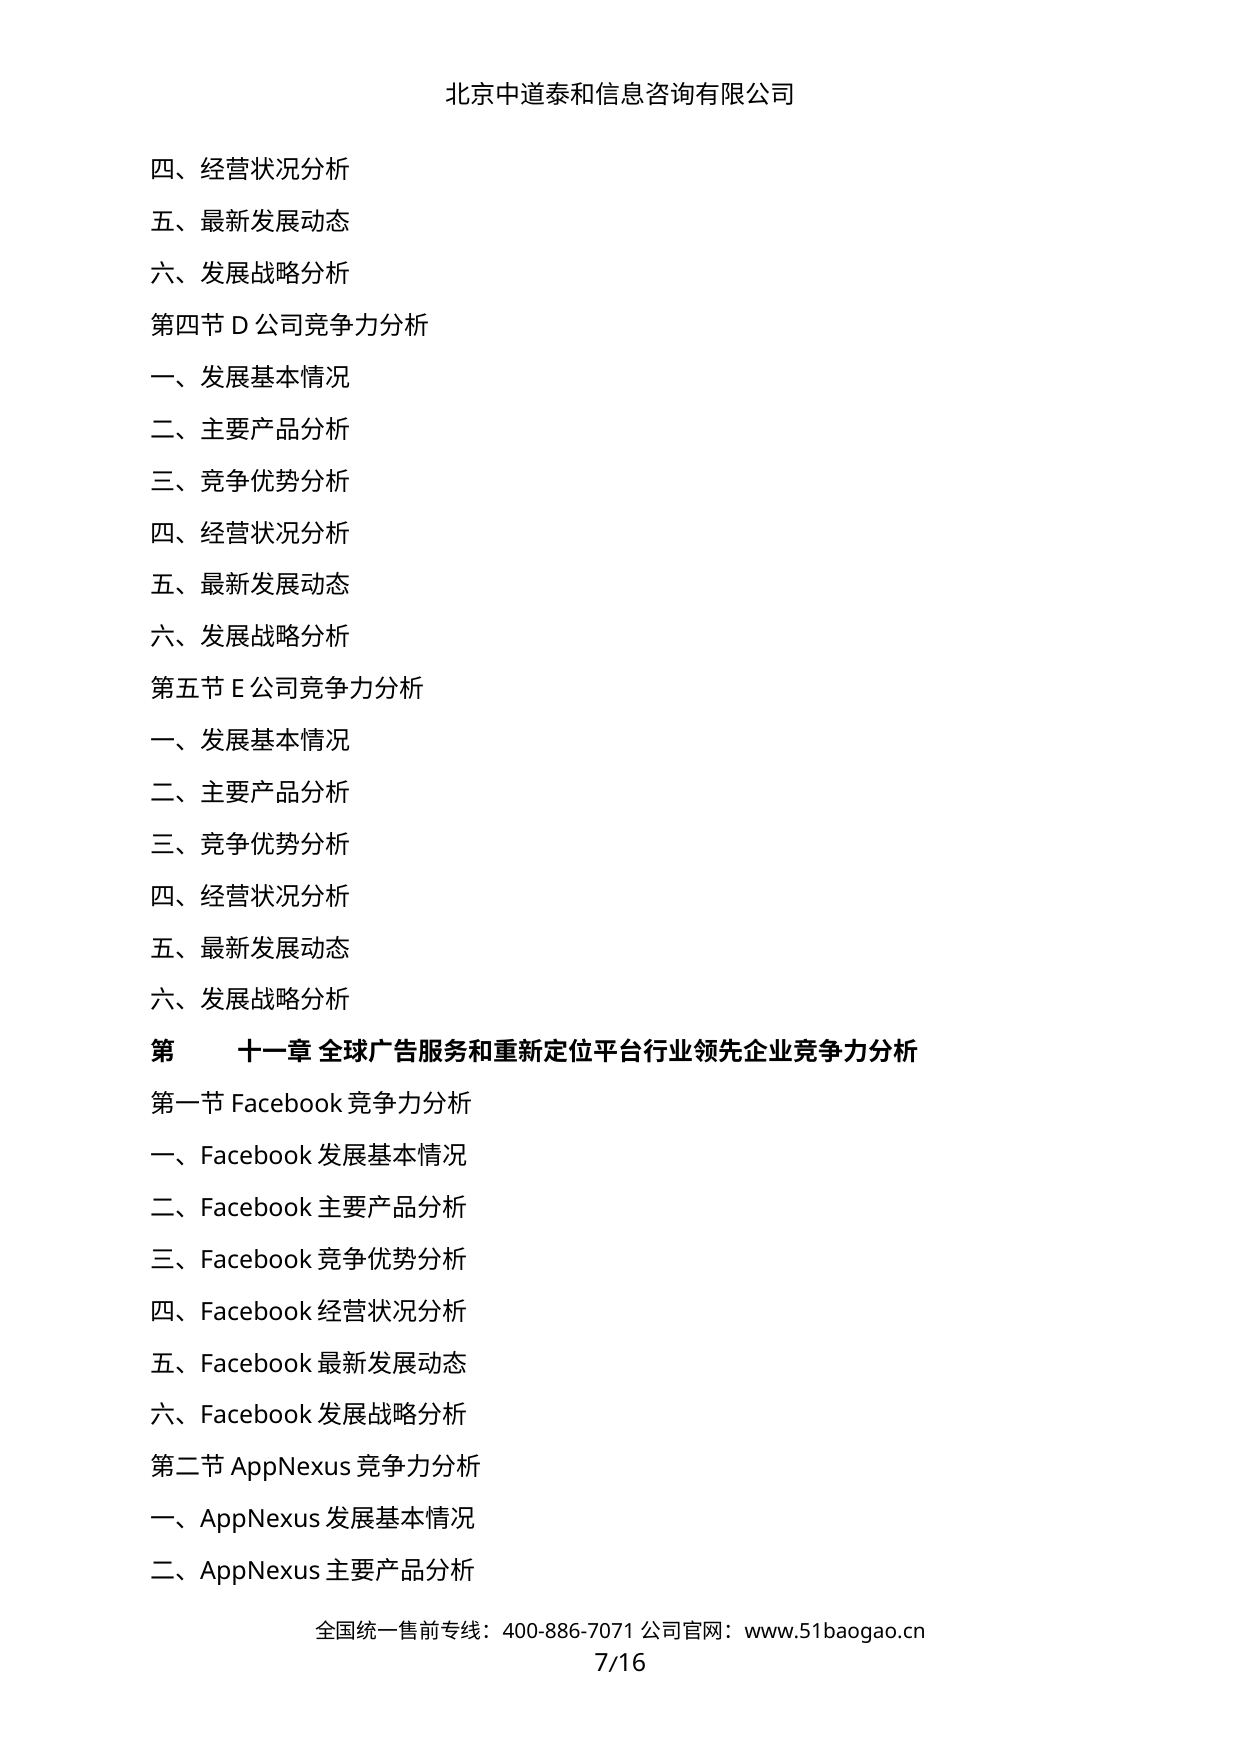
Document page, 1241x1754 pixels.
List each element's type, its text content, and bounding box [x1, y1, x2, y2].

text 五、最新发展动态 [150, 565, 1090, 601]
text 二、AppNexus主要产品分析 [150, 1551, 1090, 1587]
text 六、发展战略分析 [150, 980, 1090, 1016]
text 一、发展基本情况 [150, 357, 1090, 394]
text 第二节 AppNexus竞争力分析 [150, 1447, 1090, 1483]
text 四、经营状况分析 [150, 876, 1090, 912]
text 三、竞争优势分析 [150, 824, 1090, 861]
text 六、发展战略分析 [150, 254, 1090, 290]
text 四、经营状况分析 [150, 150, 1090, 186]
text 二、主要产品分析 [150, 772, 1090, 809]
text 一、发展基本情况 [150, 721, 1090, 757]
text 五、最新发展动态 [150, 202, 1090, 238]
text 二、主要产品分析 [150, 409, 1090, 446]
text 四、经营状况分析 [150, 513, 1090, 549]
text 三、竞争优势分析 [150, 461, 1090, 497]
text 一、Facebook发展基本情况 [150, 1136, 1090, 1172]
text 第五节 E公司竞争力分析 [150, 669, 1090, 705]
text 三、Facebook竞争优势分析 [150, 1239, 1090, 1276]
text 五、Facebook最新发展动态 [150, 1343, 1090, 1379]
text 第一节 Facebook竞争力分析 [150, 1084, 1090, 1120]
text 六、Facebook发展战略分析 [150, 1395, 1090, 1431]
text 五、最新发展动态 [150, 928, 1090, 964]
text 第 十一章 全球广告服务和重新定位平台行业领先企业竞争力分析 [150, 1032, 1090, 1068]
text 一、AppNexus发展基本情况 [150, 1499, 1090, 1535]
text 二、Facebook主要产品分析 [150, 1187, 1090, 1224]
text 第四节 D公司竞争力分析 [150, 306, 1090, 342]
text 六、发展战略分析 [150, 617, 1090, 653]
text 四、Facebook经营状况分析 [150, 1291, 1090, 1327]
